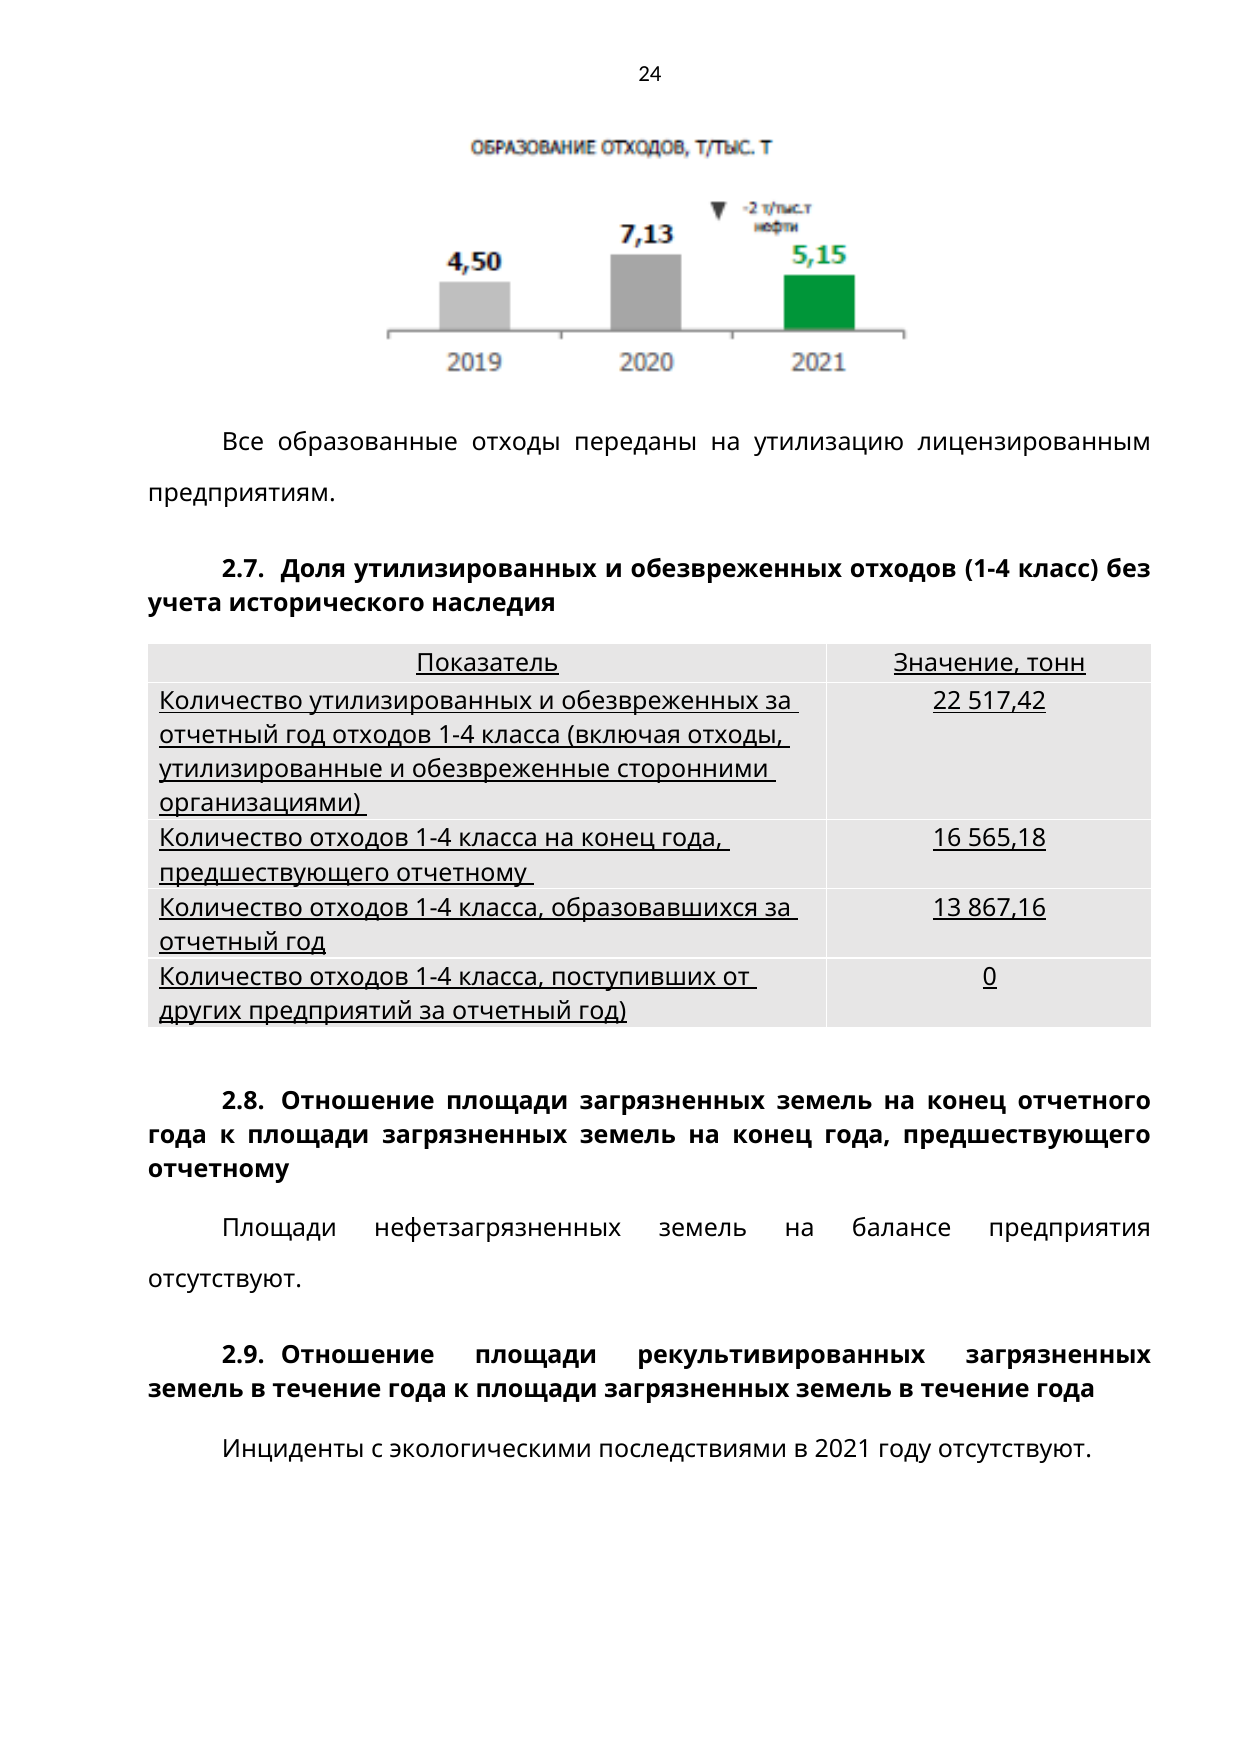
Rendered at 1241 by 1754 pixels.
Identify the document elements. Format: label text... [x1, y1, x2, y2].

subtitle Отношение площади загрязненных земель на конец отчетного года к площади загрязненных земель на конец года, предшествующего отчетному [148, 1083, 1152, 1185]
subtitle Доля утилизированных и обезвреженных отходов (1-4 класс) без учета исторического наследия [148, 550, 1152, 618]
table_cell 0 [827, 959, 1151, 1027]
table_cell Количество отходов 1-4 класса, образовавшихся за отчетный год [148, 889, 826, 957]
subtitle Отношение площади рекультивированных загрязненных земель в течение года к площади загрязненных земель в течение года [148, 1337, 1152, 1405]
table_header Значение, тонн [827, 644, 1151, 682]
table_cell 13 867,16 [827, 889, 1151, 957]
picture [383, 118, 917, 399]
text Все образованные отходы переданы на утилизацию лицензированным предприятиям. [148, 423, 1152, 508]
table_cell Количество утилизированных и обезвреженных за отчетный год отходов 1-4 класса (включая отходы, утилизированные и обезвреженные сторонними организациями) [148, 683, 826, 819]
table_cell Количество отходов 1-4 класса на конец года, предшествующего отчетному [148, 820, 826, 888]
table_cell 22 517,42 [827, 683, 1151, 819]
text Площади нефетзагрязненных земель на балансе предприятия отсутствуют. [148, 1210, 1152, 1295]
text Инциденты с экологическими последствиями в 2021 году отсутствуют. [148, 1430, 1152, 1464]
table_header Показатель [148, 644, 826, 682]
table_cell Количество отходов 1-4 класса, поступивших от других предприятий за отчетный год) [148, 959, 826, 1027]
table_cell 16 565,18 [827, 820, 1151, 888]
